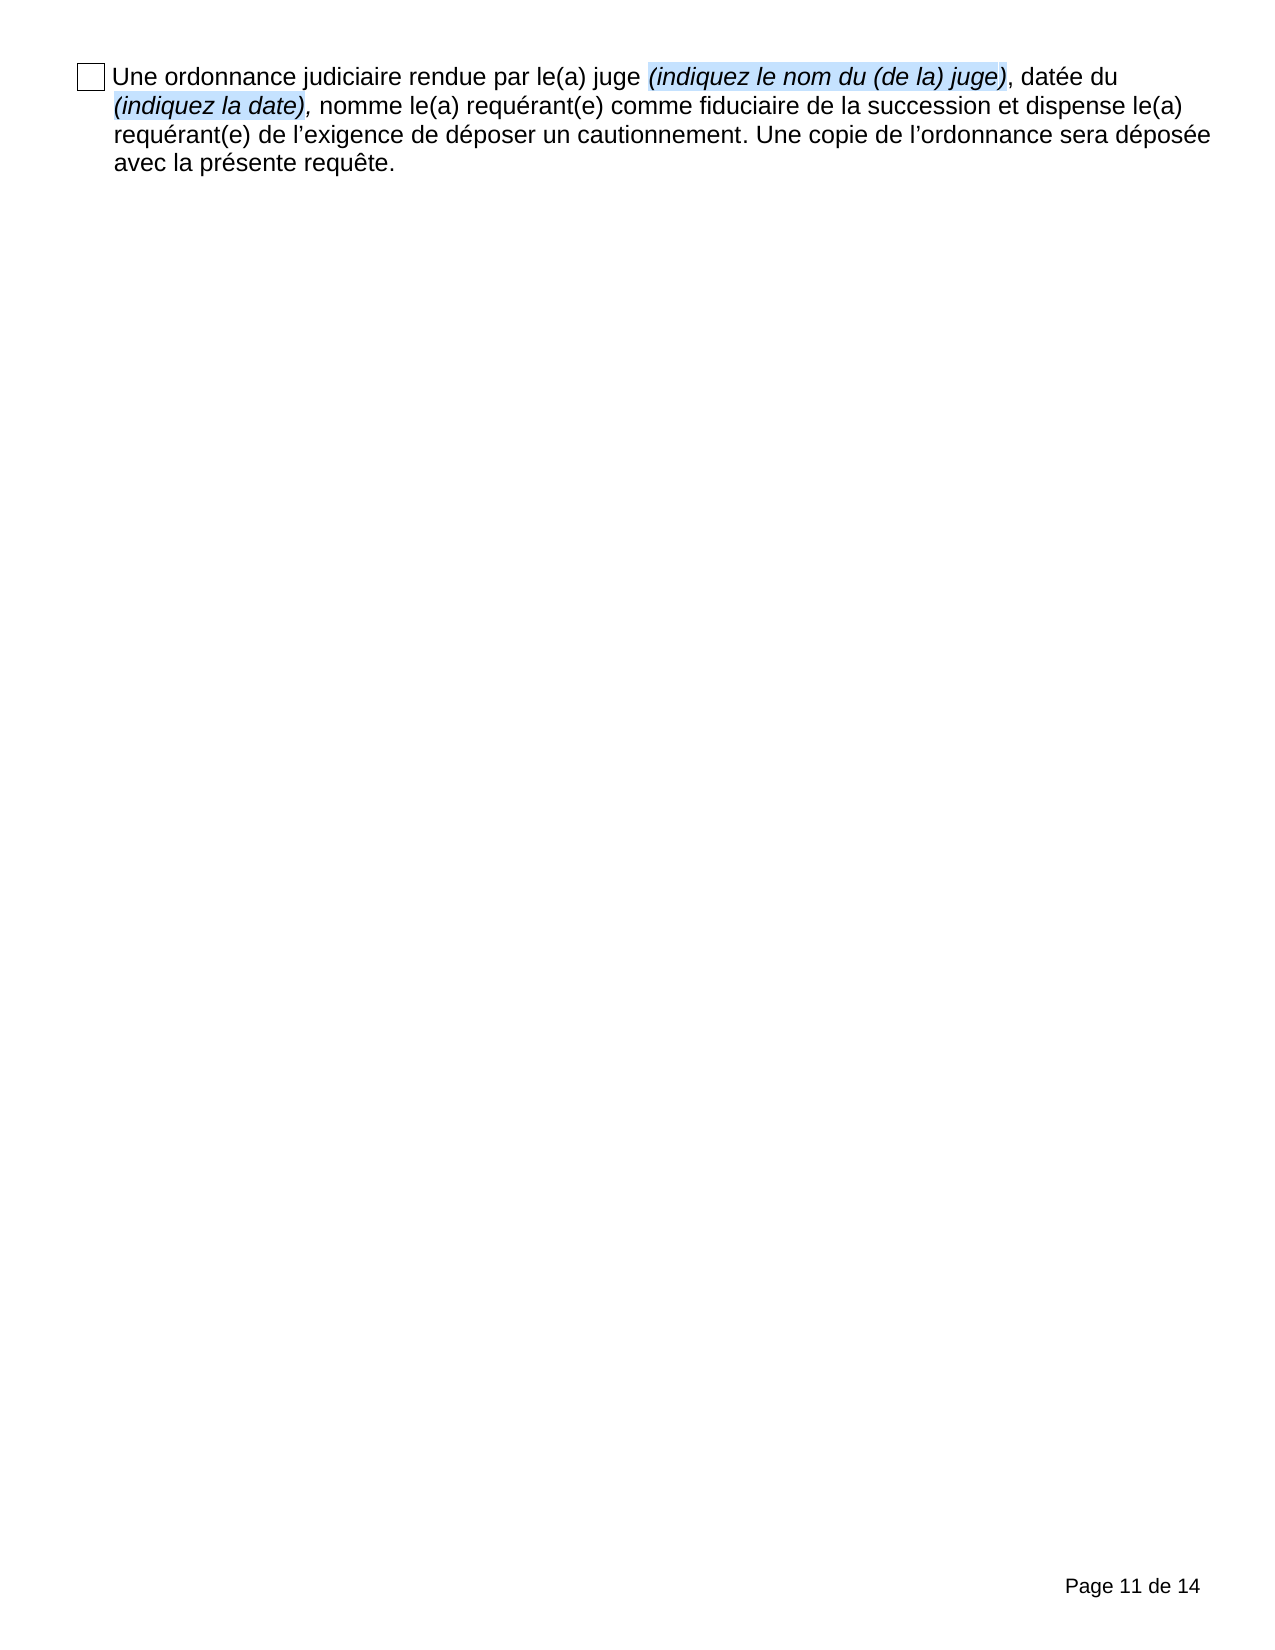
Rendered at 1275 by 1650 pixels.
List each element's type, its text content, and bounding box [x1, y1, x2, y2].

text Une ordonnance judiciaire rendue par le(a) juge (indiquez le nom du (de la) juge), datée du (indiquez la date), nomme le(a) requérant(e) comme fiduciaire de la succession et dispense le(a) requérant(e) de l’exigence de déposer un cautionnement. Une copie de l’ordonnance sera déposée avec la présente requête. [76, 62, 1213, 177]
